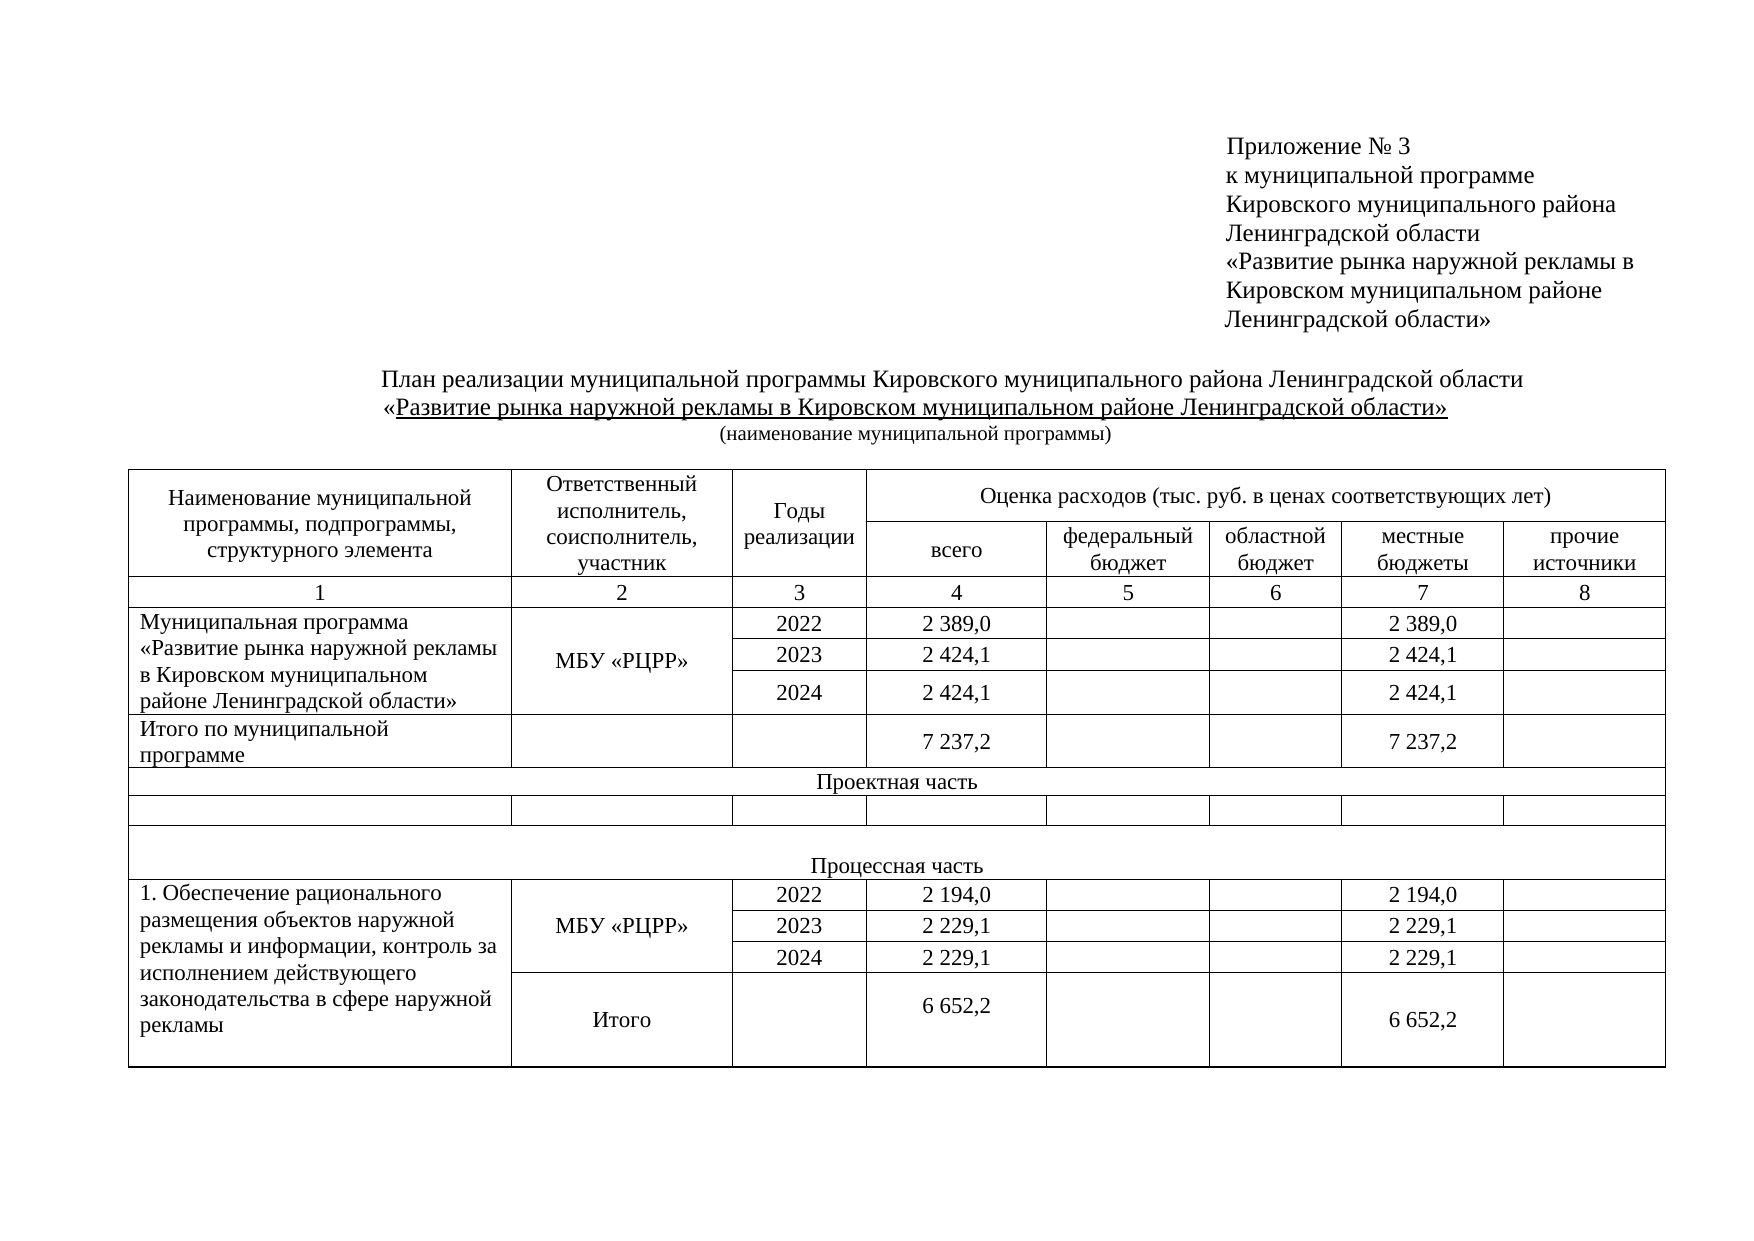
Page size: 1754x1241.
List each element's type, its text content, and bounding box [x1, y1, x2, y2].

table_cell 2 389,0 [867, 608, 1046, 638]
text План реализации муниципальной программы Кировского муниципального района Ленинградской области [118, 364, 1713, 392]
table_cell [129, 796, 511, 825]
table_cell [1210, 796, 1341, 825]
table_cell 4 [867, 577, 1046, 607]
table_cell [1210, 942, 1341, 972]
table_cell [1342, 796, 1503, 825]
table_cell прочие источники [1504, 522, 1665, 576]
table_cell [1047, 715, 1209, 767]
table_cell 2 389,0 [1342, 608, 1503, 638]
table_cell [1210, 639, 1341, 669]
table_cell 7 237,2 [867, 715, 1046, 767]
table_cell 7 237,2 [1342, 715, 1503, 767]
text (наименование муниципальной программы) [118, 421, 1713, 445]
table_cell [1047, 671, 1209, 713]
table_cell 2024 [733, 942, 866, 972]
table_cell [1504, 942, 1665, 972]
table_header Оценка расходов (тыс. руб. в ценах соответствующих лет) [867, 470, 1665, 521]
table_cell Процессная часть [129, 826, 1665, 878]
table_cell 1 [129, 577, 511, 607]
table_cell 5 [1047, 577, 1209, 607]
text Кировском муниципальном районе [118, 275, 1713, 304]
table_cell МБУ «РЦРР» [512, 608, 732, 713]
table_cell [1047, 942, 1209, 972]
table_cell [1210, 608, 1341, 638]
table_cell 3 [733, 577, 866, 607]
table_cell [867, 796, 1046, 825]
table_cell областной бюджет [1210, 522, 1341, 576]
table_cell Муниципальная программа «Развитие рынка наружной рекламы в Кировском муниципальном районе Ленинградской области» [129, 608, 511, 713]
text Ленинградской области [118, 218, 1713, 246]
text «Развитие рынка наружной рекламы в [118, 246, 1713, 275]
text Ленинградской области» [118, 304, 1713, 333]
table_cell 2023 [733, 639, 866, 669]
table_cell 2022 [733, 608, 866, 638]
table_header Наименование муниципальной программы, подпрограммы, структурного элемента [129, 470, 511, 576]
table_cell [1210, 911, 1341, 941]
table_cell 2023 [733, 911, 866, 941]
table_cell 2 424,1 [867, 639, 1046, 669]
table_cell [1047, 608, 1209, 638]
table_cell 2024 [733, 671, 866, 713]
table_cell [1047, 911, 1209, 941]
table_header Ответственный исполнитель, соисполнитель, участник [512, 470, 732, 576]
table_cell всего [867, 522, 1046, 576]
table_cell [1210, 671, 1341, 713]
text к муниципальной программе [118, 160, 1713, 189]
table_cell 2 424,1 [867, 671, 1046, 713]
table_cell [1504, 671, 1665, 713]
table_cell [1047, 796, 1209, 825]
table_cell 2 229,1 [867, 911, 1046, 941]
table_cell Итого [512, 973, 732, 1066]
table_cell [1047, 639, 1209, 669]
table_cell 6 652,2 [867, 973, 1046, 1066]
table_cell 2 194,0 [1342, 880, 1503, 910]
table_cell 2 229,1 [1342, 942, 1503, 972]
table_cell 2 194,0 [867, 880, 1046, 910]
table_cell 2 [512, 577, 732, 607]
table_cell [512, 715, 732, 767]
table_cell [1210, 880, 1341, 910]
table_cell Проектная часть [129, 768, 1665, 795]
table_cell 8 [1504, 577, 1665, 607]
table_cell местные бюджеты [1342, 522, 1503, 576]
text «Развитие рынка наружной рекламы в Кировском муниципальном районе Ленинградской области» [118, 392, 1713, 421]
table_cell [1210, 973, 1341, 1066]
table_cell [1047, 973, 1209, 1066]
table_cell МБУ «РЦРР» [512, 880, 732, 972]
table_cell Итого по муниципальной программе [129, 715, 511, 767]
table_cell 7 [1342, 577, 1503, 607]
text Кировского муниципального района [118, 189, 1713, 218]
table_cell 1. Обеспечение рационального размещения объектов наружной рекламы и информации, контроль за исполнением действующего законодательства в сфере наружной рекламы [129, 880, 511, 1066]
table_cell [1504, 973, 1665, 1066]
table_cell [1504, 911, 1665, 941]
table_cell [1047, 880, 1209, 910]
table_header Годы реализации [733, 470, 866, 576]
table_cell 6 [1210, 577, 1341, 607]
text Приложение № 3 [118, 131, 1713, 160]
table_cell [733, 973, 866, 1066]
table_cell федеральный бюджет [1047, 522, 1209, 576]
table_cell 2 229,1 [867, 942, 1046, 972]
table_cell [1504, 796, 1665, 825]
table_cell 6 652,2 [1342, 973, 1503, 1066]
table_cell [733, 715, 866, 767]
table_cell [1504, 608, 1665, 638]
table_cell 2 229,1 [1342, 911, 1503, 941]
table_cell 2 424,1 [1342, 639, 1503, 669]
table_cell [1504, 880, 1665, 910]
table_cell [1504, 715, 1665, 767]
table_cell 2 424,1 [1342, 671, 1503, 713]
table_cell [733, 796, 866, 825]
table_cell [1210, 715, 1341, 767]
table_cell [1504, 639, 1665, 669]
table_cell 2022 [733, 880, 866, 910]
table_cell [512, 796, 732, 825]
